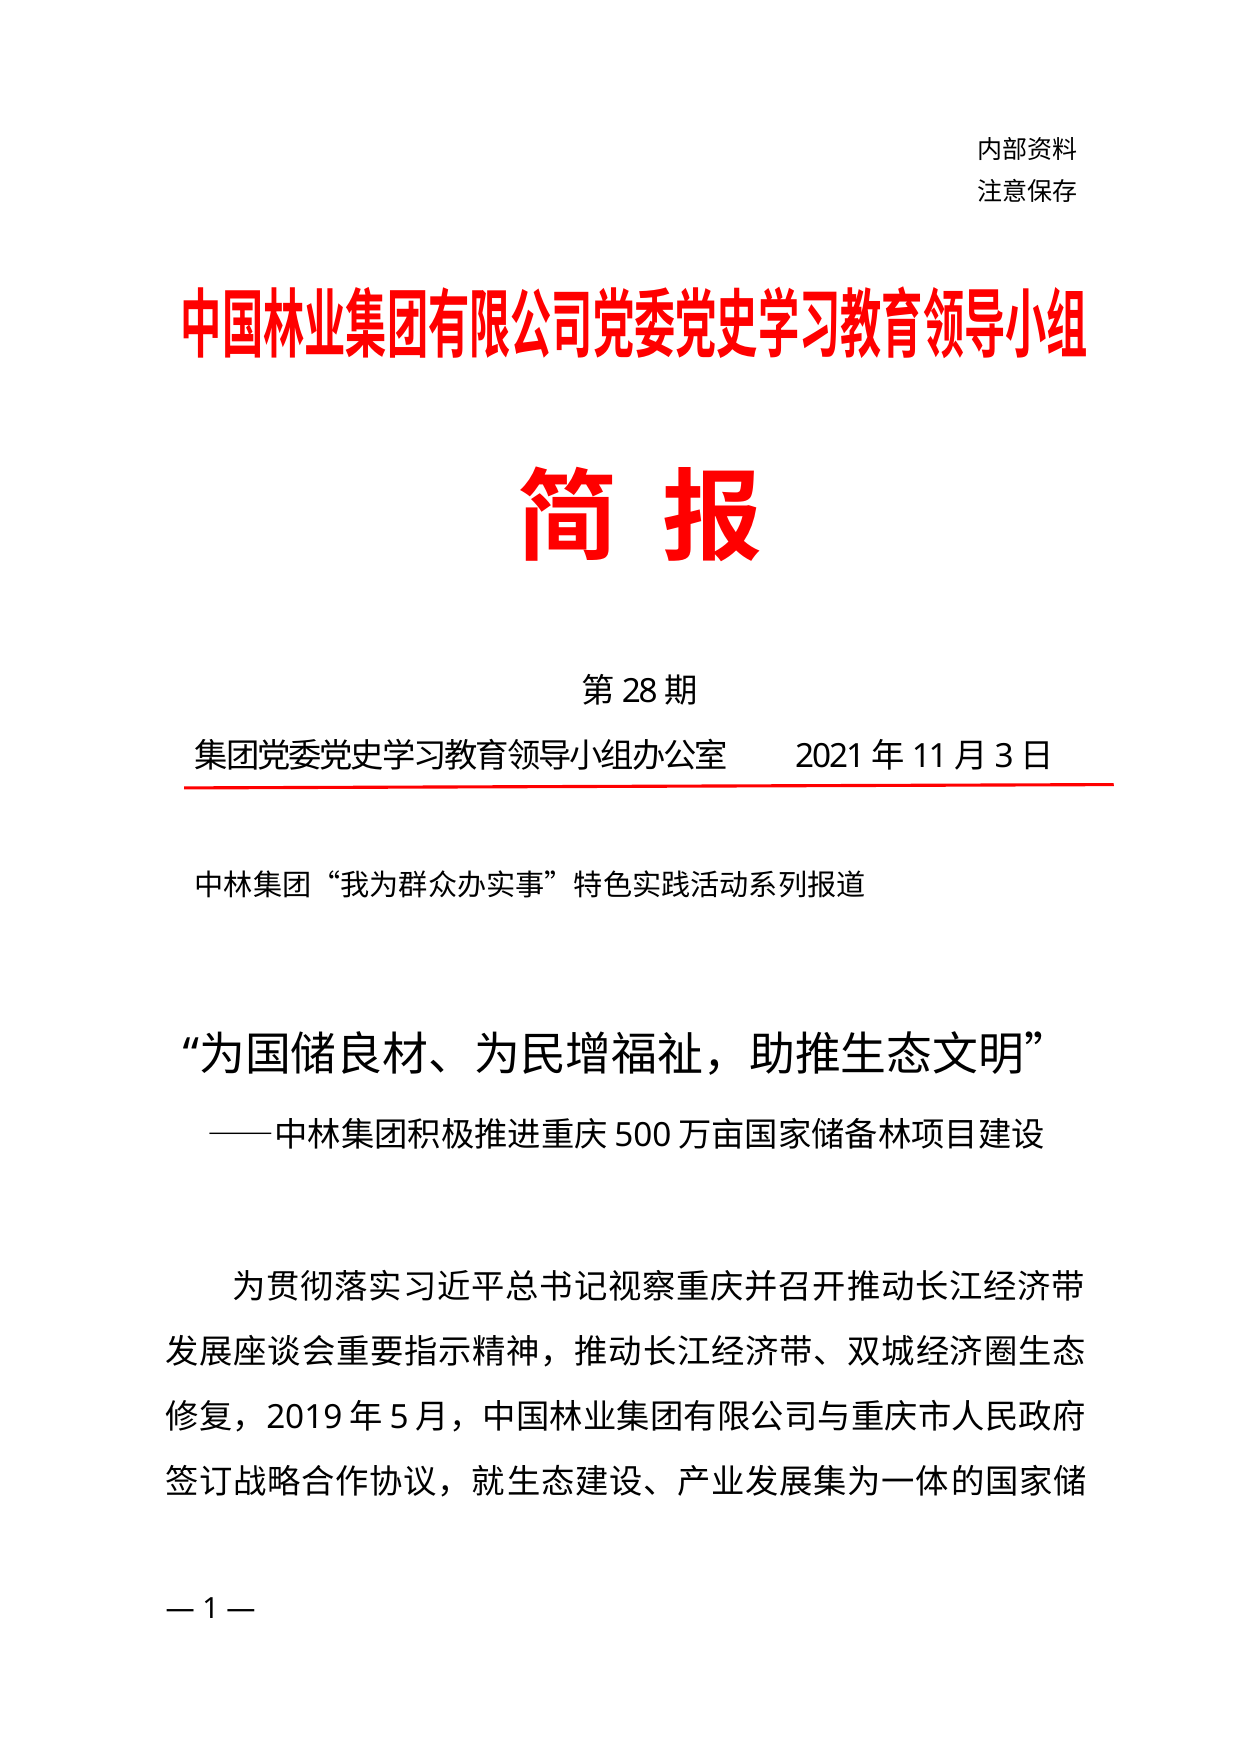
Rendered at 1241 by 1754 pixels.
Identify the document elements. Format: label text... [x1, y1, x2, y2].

text 中林集团“我为群众办实事”特色实践活动系列报道 [165, 850, 1087, 915]
text 集团党委党史学习教育领导小组办公室 2021年11月3日 [165, 720, 1087, 785]
text 第28期 [165, 655, 1087, 720]
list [165, 1252, 1087, 1512]
subtitle “为国储良材、为民增福祉，助推生态文明” ——中林集团积极推进重庆500万亩国家储备林项目建设 [165, 1002, 1087, 1165]
